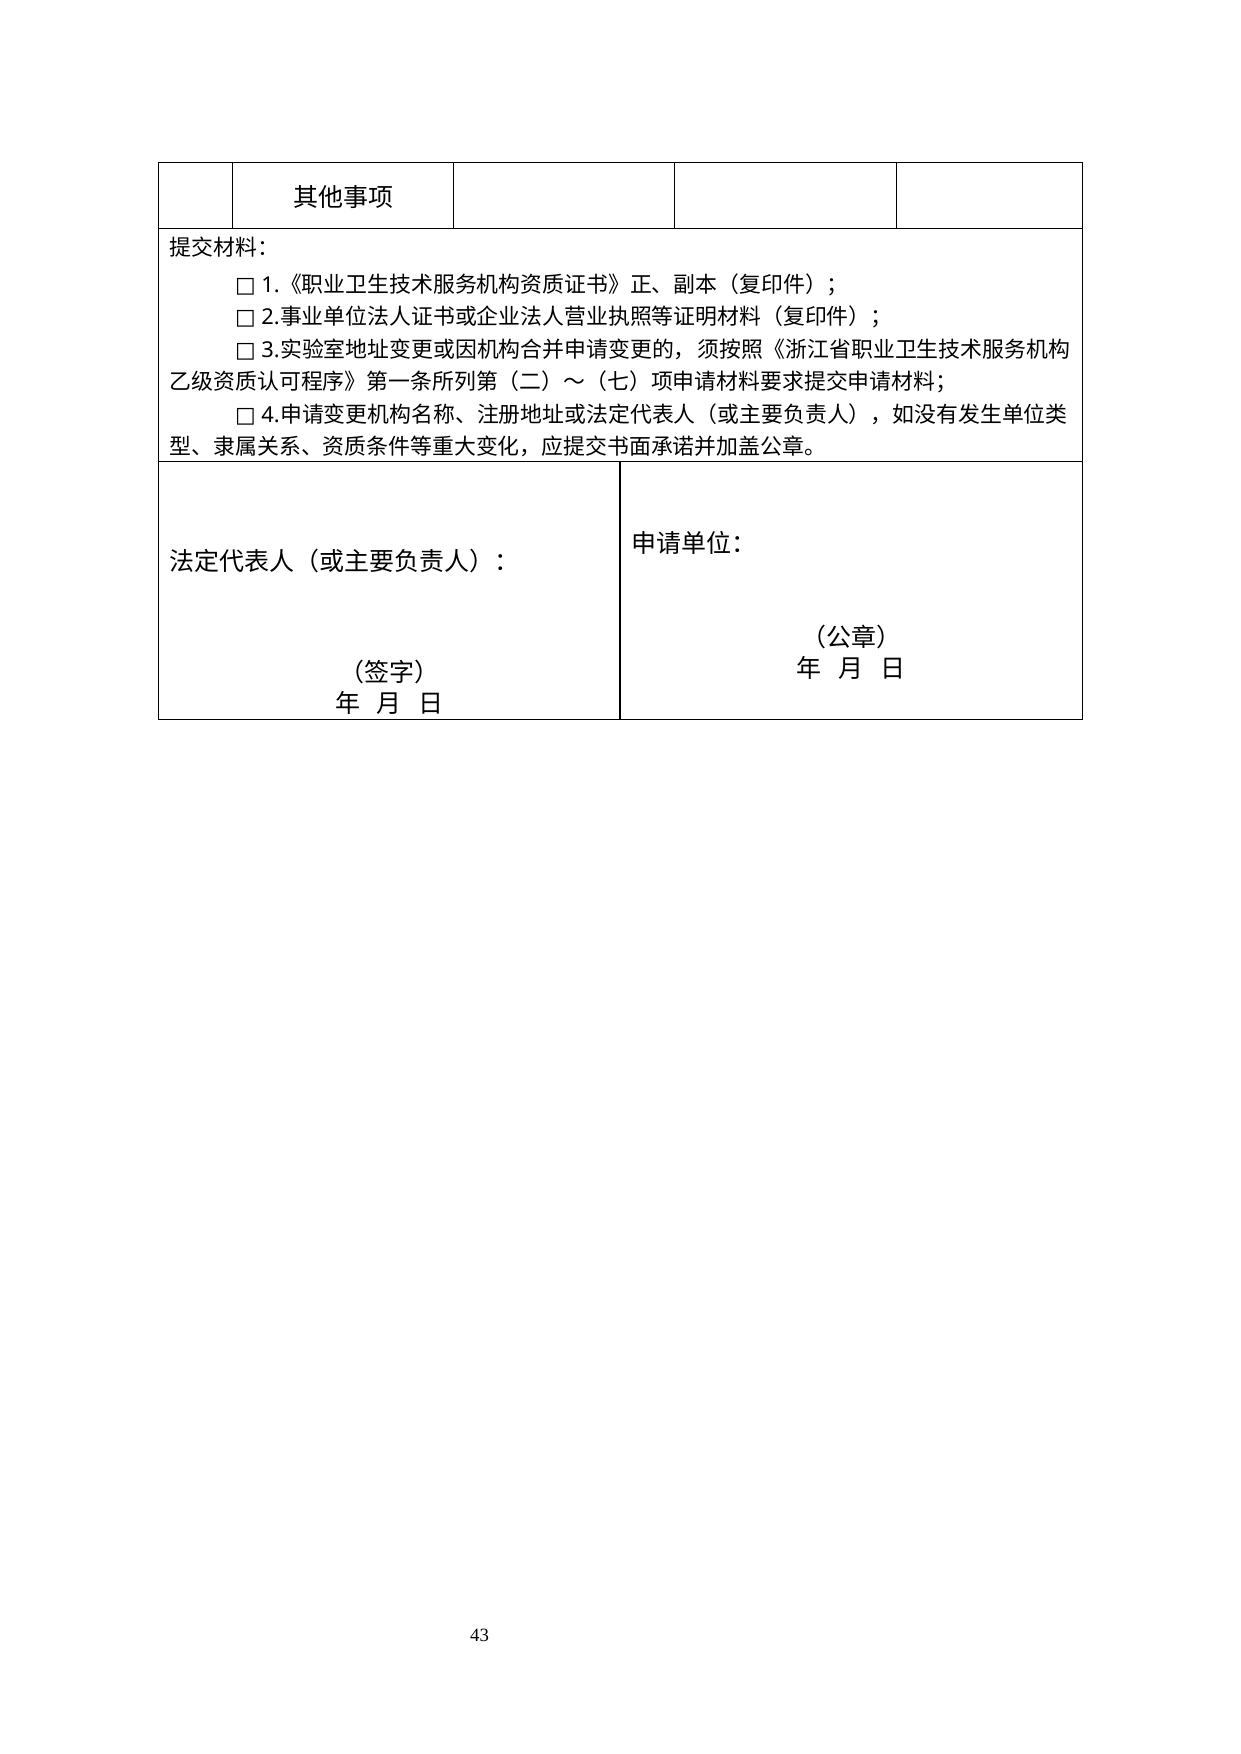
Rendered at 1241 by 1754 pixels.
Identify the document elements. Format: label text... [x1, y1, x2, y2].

table_cell 其他事项 [233, 163, 453, 228]
table_cell [454, 163, 674, 228]
table_cell [675, 163, 896, 228]
table_cell 提交材料： □ 1.《职业卫生技术服务机构资质证书》正、副本（复印件）； □ 2.事业单位法人证书或企业法人营业执照等证明材料（复印件）； □ 3.实验室地址变更或因机构合并申请变更的，须按照《浙江省职业卫生技术服务机构乙级资质认可程序》第一条所列第（二）～（七）项申请材料要求提交申请材料； □ 4.申请变更机构名称、注册地址或法定代表人（或主要负责人），如没有发生单位类型、隶属关系、资质条件等重大变化，应提交书面承诺并加盖公章。 [159, 229, 1082, 461]
table_cell 法定代表人（或主要负责人）： （签字） 年 月 日 [159, 462, 619, 718]
table_cell 申请单位： （公章） 年 月 日 [621, 462, 1082, 718]
table_cell [897, 163, 1082, 228]
